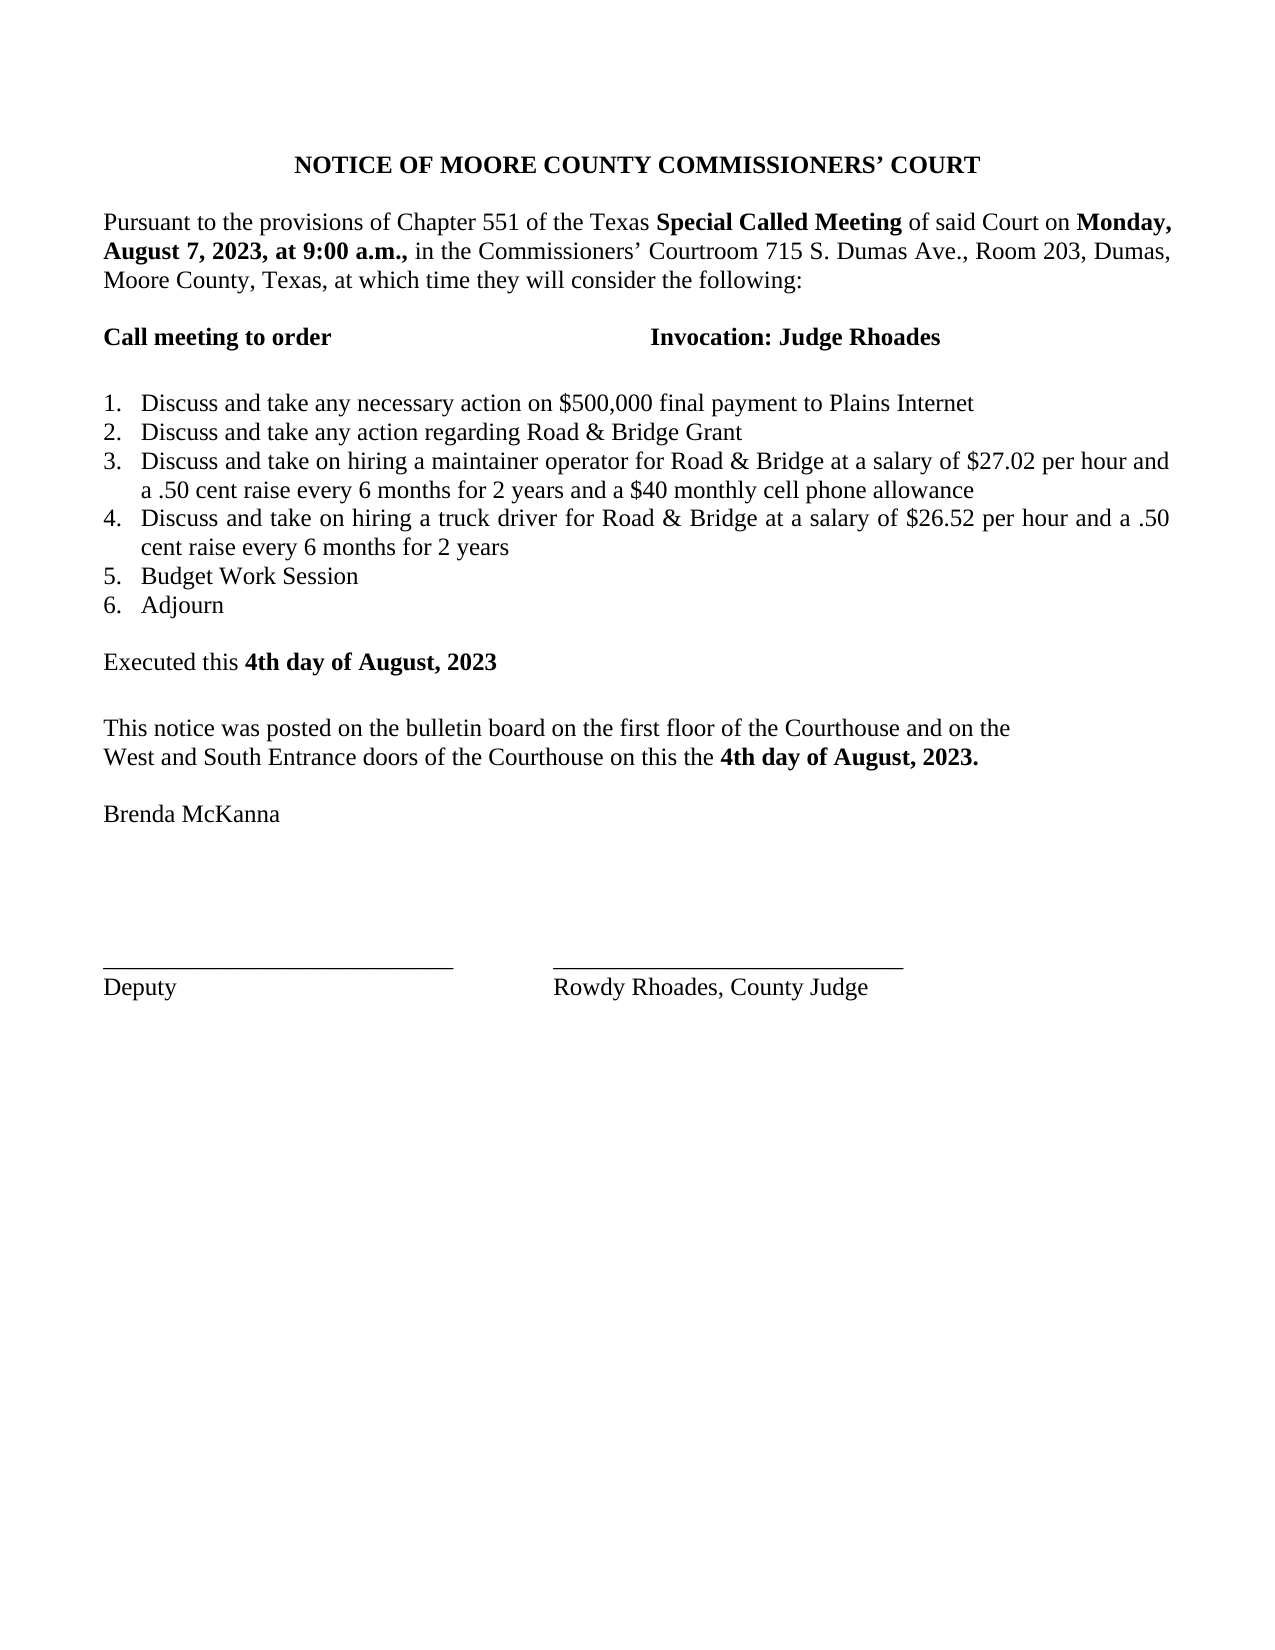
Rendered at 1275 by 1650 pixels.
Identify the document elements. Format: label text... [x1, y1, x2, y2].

text Brenda McKanna [103, 799, 1172, 828]
text This notice was posted on the bulletin board on the first floor of the Courthouse and on the [103, 713, 1172, 742]
list Adjourn [103, 590, 1172, 618]
list Budget Work Session [103, 561, 1172, 590]
text ____________________________ ____________________________ [103, 943, 1172, 972]
list Discuss and take on hiring a maintainer operator for Road & Bridge at a salary of $27.02 per hour and a .50 cent raise every 6 months for 2 years and a $40 monthly cell phone allowance [103, 446, 1172, 503]
text Deputy Rowdy Rhoades, County Judge [103, 972, 1172, 1001]
text NOTICE OF MOORE COUNTY COMMISSIONERS’ COURT [103, 150, 1172, 179]
text Call meeting to order Invocation: Judge Rhoades [103, 322, 1172, 351]
list Executed this 4th day of August, 2023 [103, 647, 1172, 676]
list Discuss and take any action regarding Road & Bridge Grant [103, 417, 1172, 446]
text West and South Entrance doors of the Courthouse on this the 4th day of August, 2023. [103, 742, 1172, 771]
list Discuss and take any necessary action on $500,000 final payment to Plains Internet [103, 388, 1172, 417]
text Pursuant to the provisions of Chapter 551 of the Texas Special Called Meeting of said Court on Monday, August 7, 2023, at 9:00 a.m., in the Commissioners’ Courtroom 715 S. Dumas Ave., Room 203, Dumas, Moore County, Texas, at which time they will consider the following: [103, 207, 1172, 294]
list Discuss and take on hiring a truck driver for Road & Bridge at a salary of $26.52 per hour and a .50 cent raise every 6 months for 2 years [103, 503, 1172, 561]
